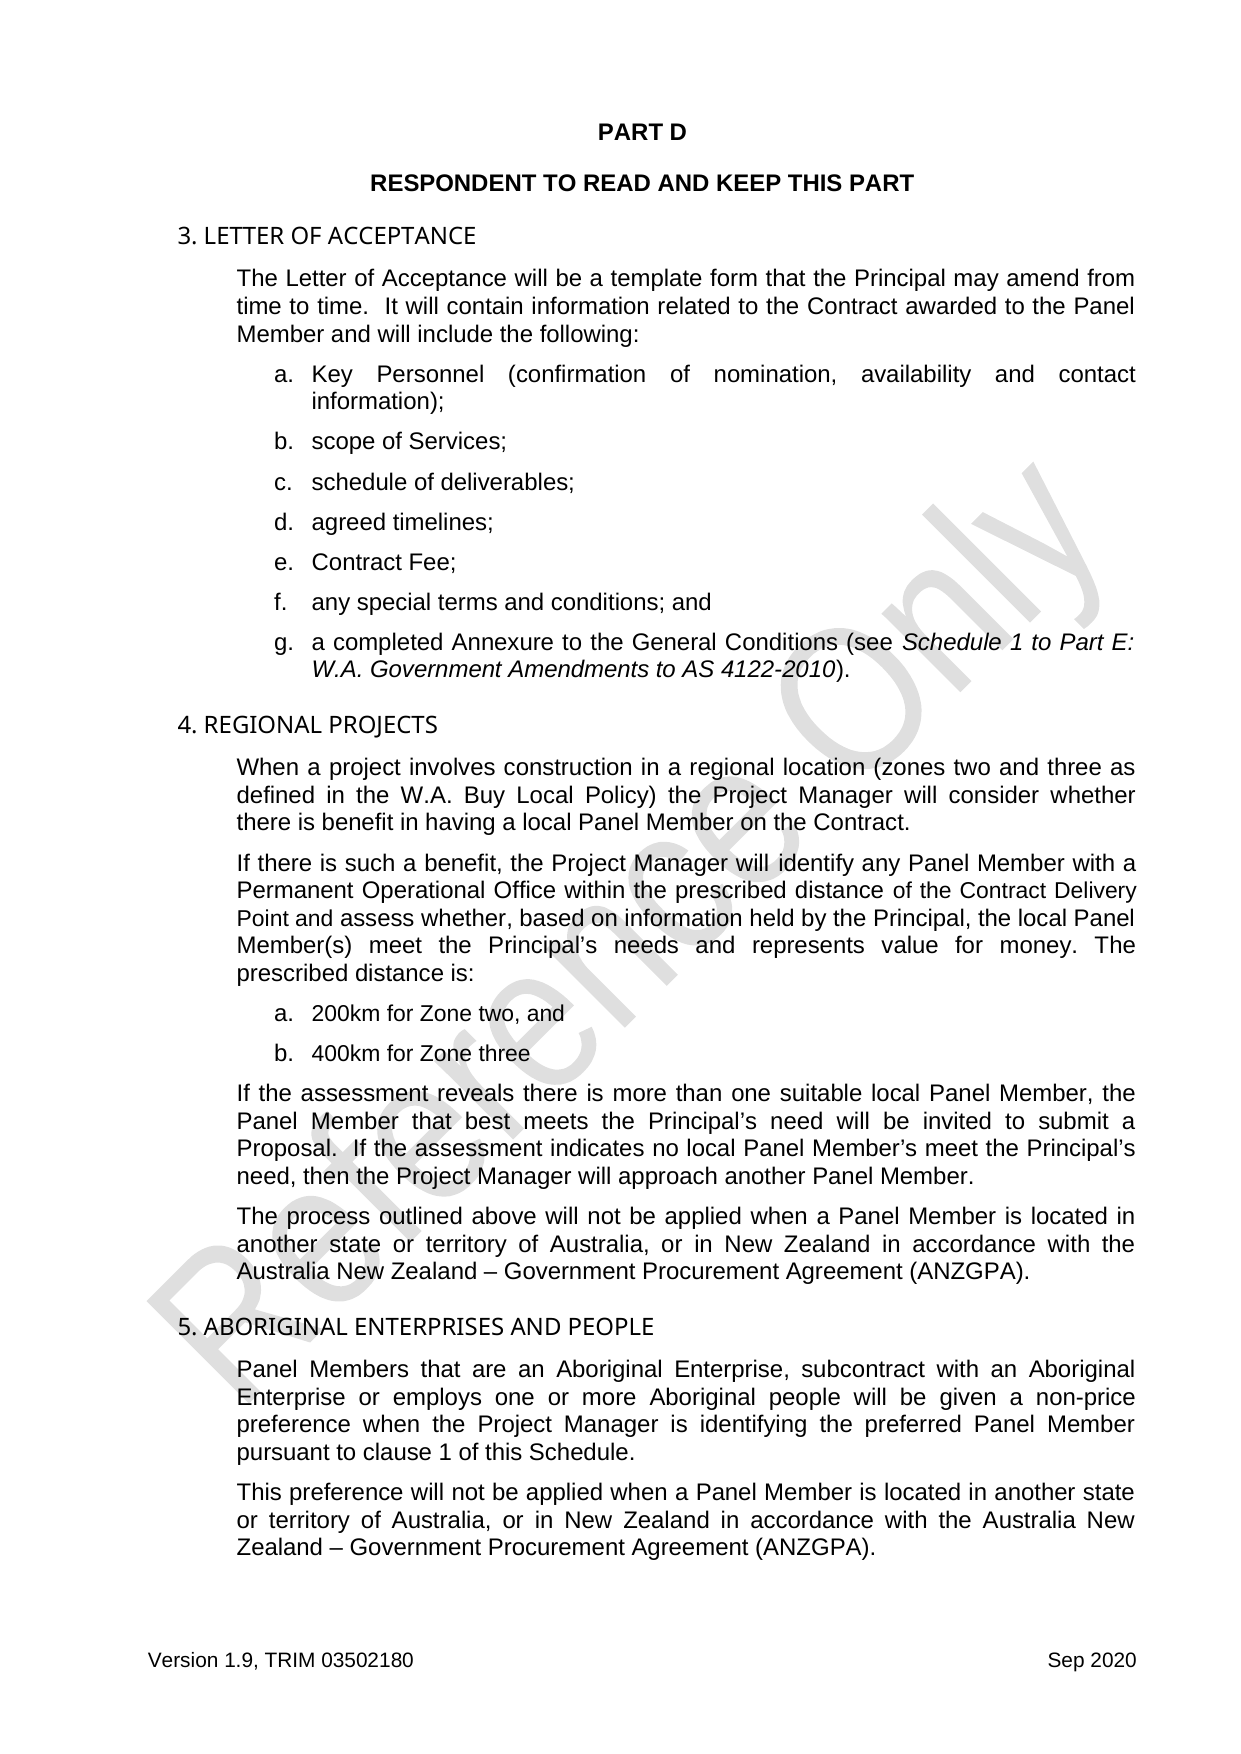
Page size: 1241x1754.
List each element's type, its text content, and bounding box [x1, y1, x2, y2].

text This preference will not be applied when a Panel Member is located in another state or territory of Australia, or in New Zealand in accordance with the Australia New Zealand – Government Procurement Agreement (ANZGPA). [236, 1478, 1137, 1561]
list a completed Annexure to the General Conditions (see Schedule 1 to Part E: W.A. Government Amendments to AS 4122-2010). [274, 628, 1137, 683]
list Contract Fee; [274, 548, 1137, 575]
text The process outlined above will not be applied when a Panel Member is located in another state or territory of Australia, or in New Zealand in accordance with the Australia New Zealand – Government Procurement Agreement (ANZGPA). [236, 1202, 1137, 1285]
list 400km for Zone three [274, 1039, 1137, 1067]
text The Letter of Acceptance will be a template form that the Principal may amend from time to time. It will contain information related to the Contract awarded to the Panel Member and will include the following: [236, 264, 1137, 347]
text If the assessment reveals there is more than one suitable local Panel Member, the Panel Member that best meets the Principal’s need will be invited to submit a Proposal. If the assessment indicates no local Panel Member’s meet the Principal’s need, then the Project Manager will approach another Panel Member. [236, 1079, 1137, 1189]
list schedule of deliverables; [274, 467, 1137, 495]
list any special terms and conditions; and [274, 588, 1137, 615]
subtitle 4. REGIONAL PROJECTS [177, 708, 1137, 741]
subtitle 3. LETTER OF ACCEPTANCE [177, 219, 1137, 252]
list 200km for Zone two, and [274, 999, 1137, 1027]
text Panel Members that are an Aboriginal Enterprise, subcontract with an Aboriginal Enterprise or employs one or more Aboriginal people will be given a non-price preference when the Project Manager is identifying the preferred Panel Member pursuant to clause 1 of this Schedule. [236, 1355, 1137, 1465]
subtitle 5. ABORIGINAL ENTERPRISES AND PEOPLE [177, 1310, 1137, 1342]
list Key Personnel (confirmation of nomination, availability and contact information); [274, 359, 1137, 415]
text If there is such a benefit, the Project Manager will identify any Panel Member with a Permanent Operational Office within the prescribed distance of the Contract Delivery Point and assess whether, based on information held by the Principal, the local Panel Member(s) meet the Principal’s needs and represents value for money. The prescribed distance is: [236, 848, 1137, 986]
list agreed timelines; [274, 507, 1137, 535]
text When a project involves construction in a regional location (zones two and three as defined in the W.A. Buy Local Policy) the Project Manager will consider whether there is benefit in having a local Panel Member on the Contract. [236, 753, 1137, 836]
list scope of Services; [274, 427, 1137, 455]
